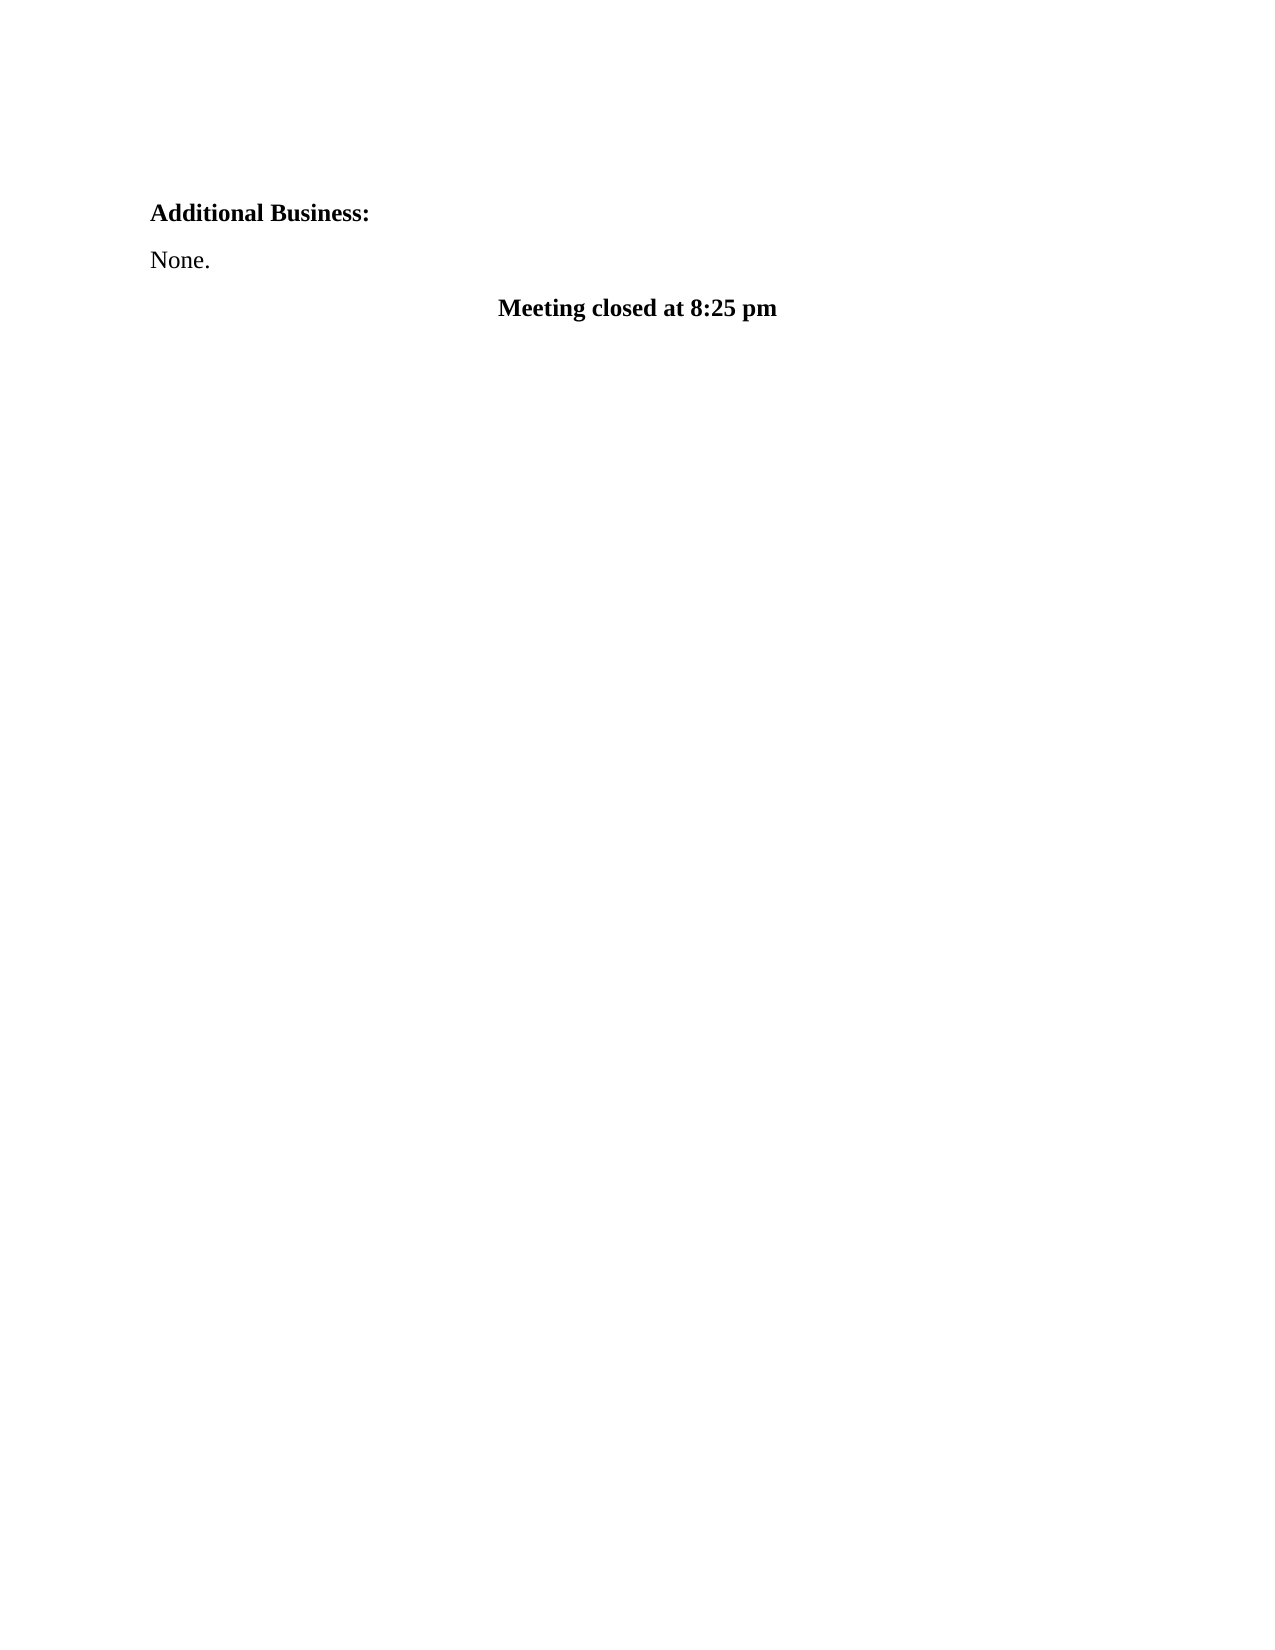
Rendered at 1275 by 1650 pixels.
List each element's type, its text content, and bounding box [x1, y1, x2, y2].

text Additional Business: [150, 198, 1162, 226]
text Meeting closed at 8:25 pm [112, 293, 1162, 322]
text None. [150, 245, 1162, 274]
